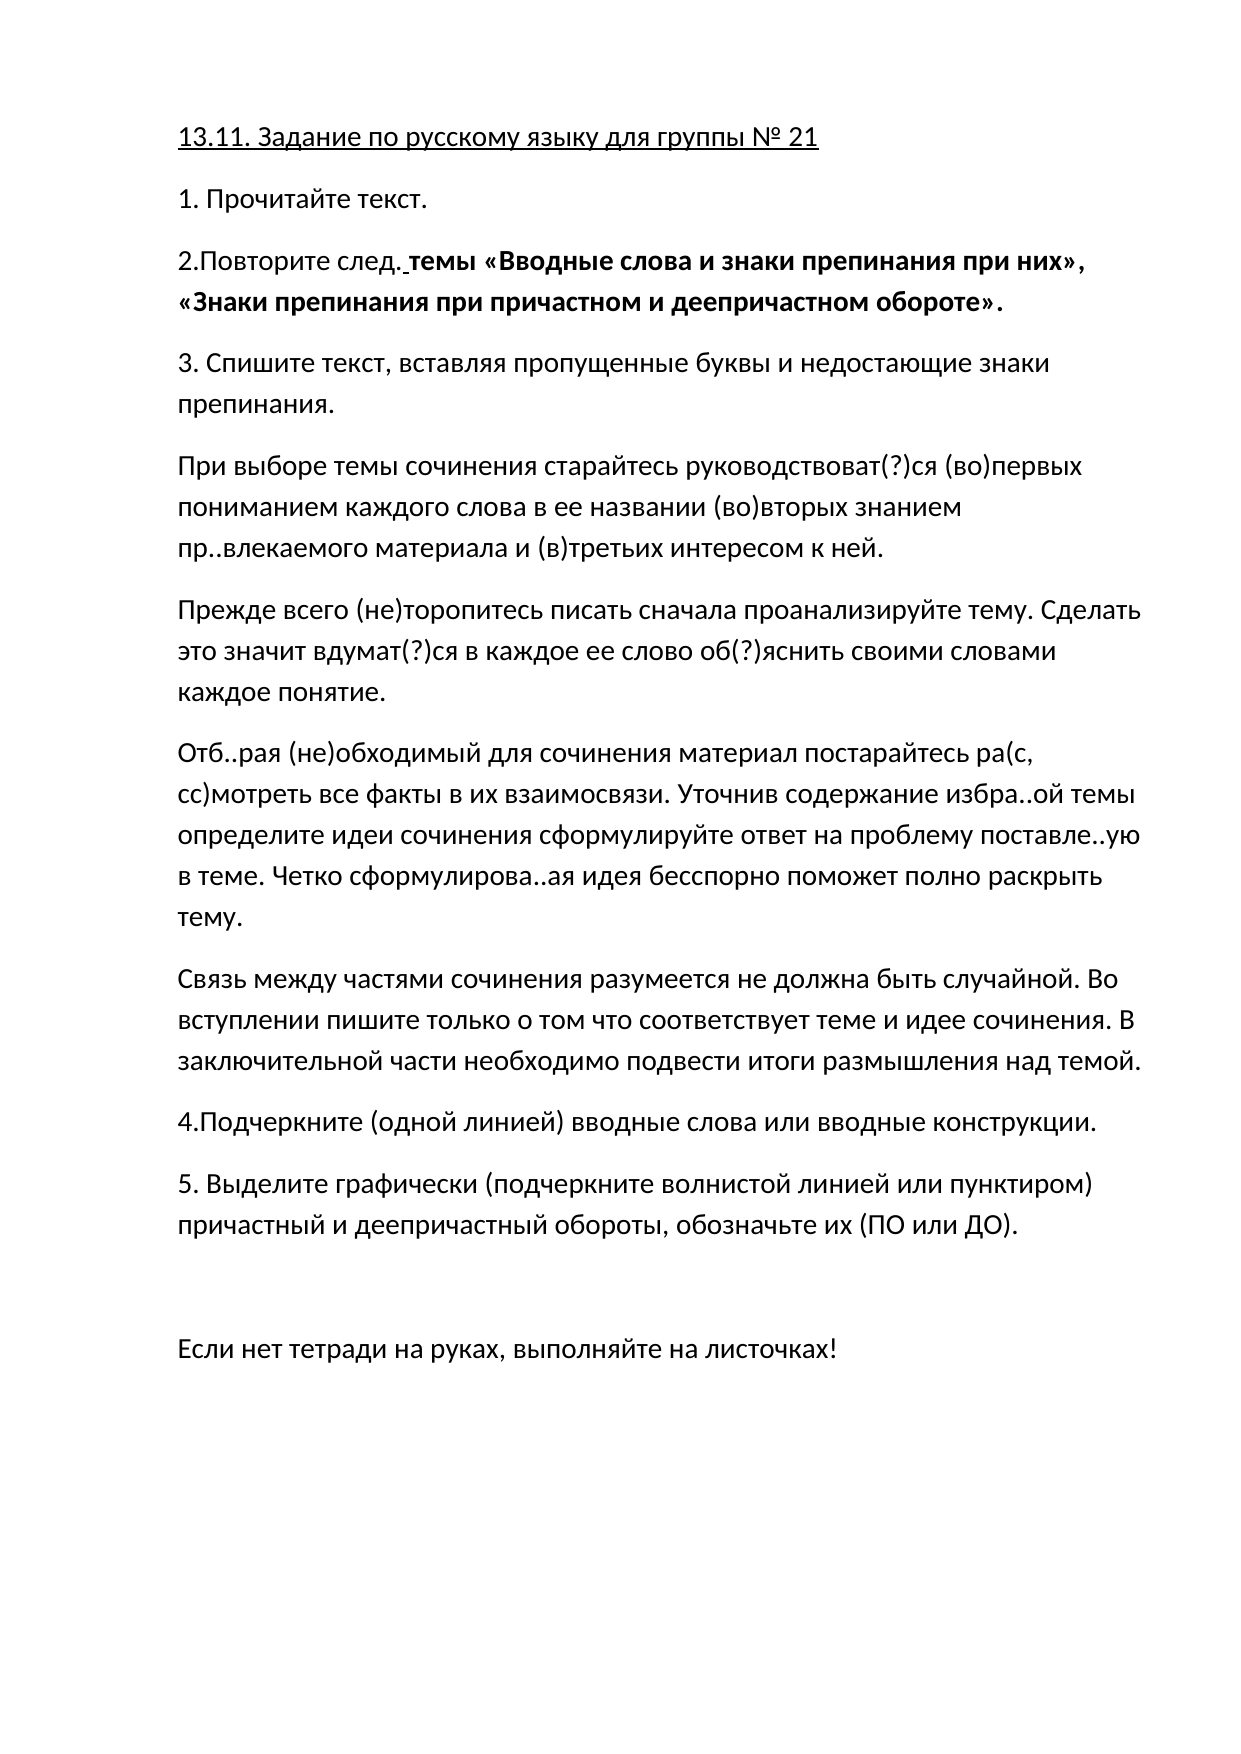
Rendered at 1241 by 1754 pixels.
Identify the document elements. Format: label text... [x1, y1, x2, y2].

text 5. Выделите графически (подчеркните волнистой линией или пунктиром) причастный и деепричастный обороты, обозначьте их (ПО или ДО). [177, 1165, 1152, 1242]
text Прежде всего (не)торопитесь писать сначала проанализируйте тему. Сделать это значит вдумат(?)ся в каждое ее слово об(?)яснить своими словами каждое понятие. [177, 591, 1152, 708]
text 13.11. Задание по русскому языку для группы № 21 [177, 118, 1152, 154]
text 4.Подчеркните (одной линией) вводные слова или вводные конструкции. [177, 1103, 1152, 1139]
text 1. Прочитайте текст. [177, 180, 1152, 216]
text Если нет тетради на руках, выполняйте на листочках! [177, 1330, 1152, 1365]
text Связь между частями сочинения разумеется не должна быть случайной. Во вступлении пишите только о том что соответствует теме и идее сочинения. В заключительной части необходимо подвести итоги размышления над темой. [177, 960, 1152, 1077]
text Отб..рая (не)обходимый для сочинения материал постарайтесь ра(с, сс)мотреть все факты в их взаимосвязи. Уточнив содержание избра..ой темы определите идеи сочинения сформулируйте ответ на проблему поставле..ую в теме. Четко сформулирова..ая идея бесспорно поможет полно раскрыть тему. [177, 734, 1152, 934]
text 3. Спишите текст, вставляя пропущенные буквы и недостающие знаки препинания. [177, 344, 1152, 421]
text 2.Повторите след. темы «Вводные слова и знаки препинания при них», «Знаки препинания при причастном и деепричастном обороте». [177, 242, 1152, 318]
text При выборе темы сочинения старайтесь руководствоват(?)ся (во)первых пониманием каждого слова в ее названии (во)вторых знанием пр..влекаемого материала и (в)третьих интересом к ней. [177, 447, 1152, 564]
